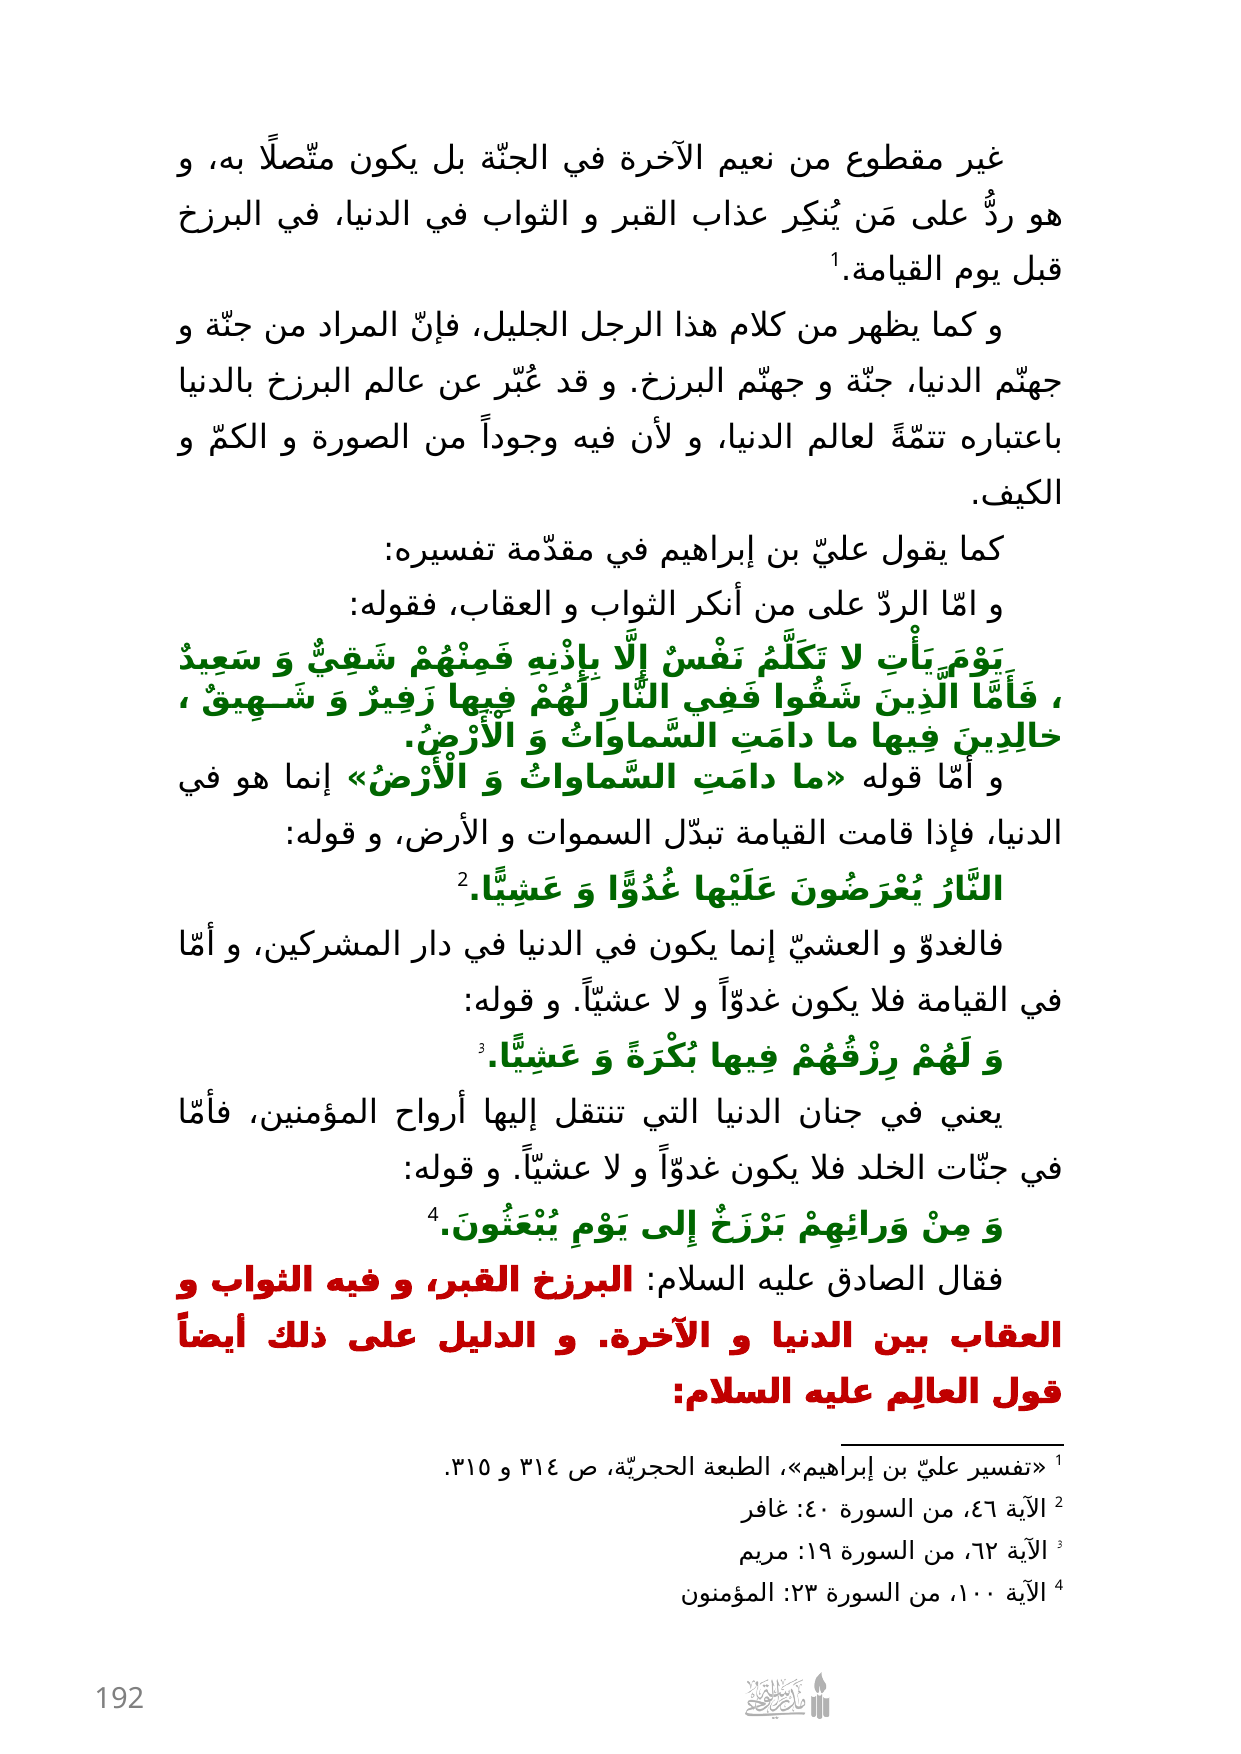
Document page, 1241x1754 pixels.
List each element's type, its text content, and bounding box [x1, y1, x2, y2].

text وَ مِنْ وَرائِهِمْ بَرْزَخٌ إِلى‏ يَوْمِ يُبْعَثُونَ‏. [177, 1202, 1063, 1257]
text فالغدوّ و العشيّ إنما يكون في الدنيا في دار المشركين، و أمّا في القيامة فلا يكون غدوّاً و لا عشيّاً. و قوله: [177, 922, 1063, 1034]
text و كما يظهر من كلام هذا الرجل الجليل، فإنّ المراد من جنّة و جهنّم الدنيا، جنّة و جهنّم البرزخ. و قد عُبّر عن عالم البرزخ بالدنيا باعتباره تتمّةً لعالم الدنيا، و لأن فيه وجوداً من الصورة و الكمّ و الكيف. [177, 303, 1063, 527]
text و أمّا قوله‏ «ما دامَتِ السَّماواتُ وَ الْأَرْضُ» إنما هو في الدنيا، فإذا قامت القيامة تبدّل السموات و الأرض، و قوله: [177, 755, 1063, 867]
picture [745, 1672, 830, 1719]
text كما يقول عليّ بن إبراهيم في مقدّمة تفسيره: [177, 527, 1063, 582]
text يعني في جنان الدنيا التي تنتقل إليها أرواح المؤمنين، فأمّا في جنّات الخلد فلا يكون غدوّاً و لا عشيّاً. و قوله: [177, 1090, 1063, 1202]
text فقال الصادق عليه السلام: البرزخ القبر، و فيه الثواب و العقاب بين الدنيا و الآخرة. و الدليل على ذلك أيضاً قول العالِم عليه السلام: [177, 1257, 1063, 1425]
text و امّا الردّ على من أنكر الثواب و العقاب، فقوله: [177, 582, 1063, 638]
text وَ لَهُمْ رِزْقُهُمْ فِيها بُكْرَةً وَ عَشِيًّا. [177, 1034, 1063, 1090]
text النَّارُ يُعْرَضُونَ عَلَيْها غُدُوًّا وَ عَشِيًّا. [177, 867, 1063, 922]
text يَوْمَ يَأْتِ لا تَكَلَّمُ نَفْسٌ إِلَّا بِإِذْنِهِ فَمِنْهُمْ شَقِيٌّ وَ سَعِيدٌ ، فَأَمَّا الَّذِينَ شَقُوا فَفِي النَّارِ لَهُمْ فِيها زَفِيرٌ وَ شَهِيقٌ ، خالِدِينَ فِيها ما دامَتِ السَّماواتُ وَ الْأَرْضُ. [177, 638, 1063, 755]
text غير مقطوع من نعيم الآخرة في الجنّة بل يكون متّصلًا به، و هو ردُّ على مَن يُنكِر عذاب القبر و الثواب في الدنيا، في البرزخ قبل يوم القيامة. [177, 136, 1063, 303]
